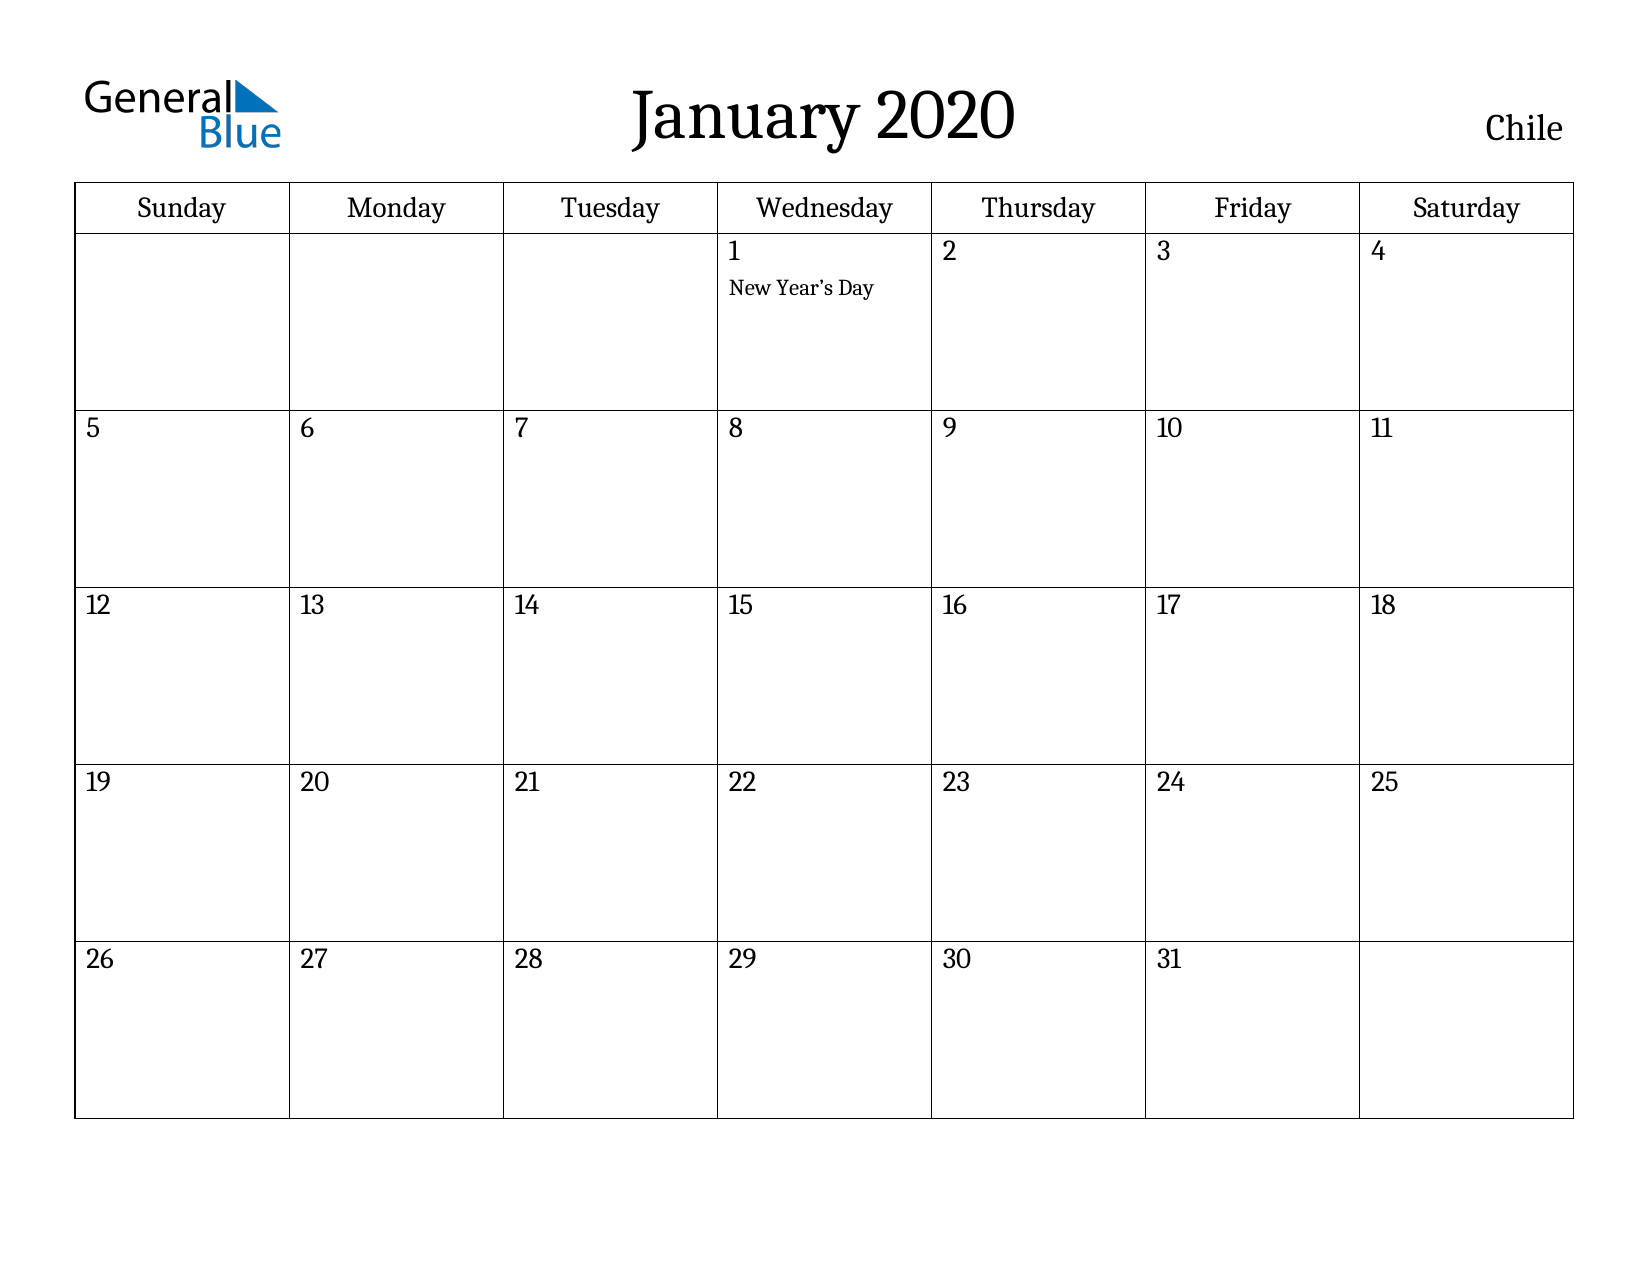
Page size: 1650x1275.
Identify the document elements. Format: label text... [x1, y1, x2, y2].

table_cell [76, 629, 289, 764]
table_cell 9 [932, 411, 1145, 452]
table_cell 5 [76, 411, 289, 452]
table_cell [718, 452, 931, 587]
table_cell [718, 806, 931, 941]
table_cell 1 [718, 234, 931, 275]
table_cell [932, 275, 1145, 410]
table_cell [1360, 983, 1573, 1118]
table_cell 18 [1360, 588, 1573, 629]
table_cell [76, 275, 289, 410]
table_cell Saturday [1360, 183, 1573, 233]
table_cell [932, 983, 1145, 1118]
table_cell [76, 806, 289, 941]
table_cell [290, 275, 503, 410]
table_cell 6 [290, 411, 503, 452]
table_cell 11 [1360, 411, 1573, 452]
table_cell 26 [76, 942, 289, 983]
table_cell 19 [76, 765, 289, 806]
table_cell [76, 452, 289, 587]
table_cell [76, 234, 289, 275]
table_cell [504, 452, 717, 587]
table_cell Sunday [76, 183, 289, 233]
table_cell 8 [718, 411, 931, 452]
table_header Chile [1146, 75, 1574, 182]
table_cell [290, 452, 503, 587]
table_cell [504, 234, 717, 275]
table_cell 2 [932, 234, 1145, 275]
table_cell 13 [290, 588, 503, 629]
table_cell 21 [504, 765, 717, 806]
table_cell [1360, 629, 1573, 764]
table_cell [504, 983, 717, 1118]
table_cell [1146, 629, 1359, 764]
table_cell [504, 806, 717, 941]
table_cell Monday [290, 183, 503, 233]
table_cell [290, 629, 503, 764]
table_cell [504, 629, 717, 764]
table_cell [932, 629, 1145, 764]
table_cell [290, 234, 503, 275]
table_cell Wednesday [718, 183, 931, 233]
table_cell 20 [290, 765, 503, 806]
table_cell 17 [1146, 588, 1359, 629]
table_cell [718, 983, 931, 1118]
table_cell [1360, 942, 1573, 983]
table_cell 28 [504, 942, 717, 983]
table_cell [504, 275, 717, 410]
table_cell 22 [718, 765, 931, 806]
picture [85, 80, 281, 148]
table_cell 7 [504, 411, 717, 452]
table_cell [290, 983, 503, 1118]
table_header January 2020 [503, 75, 1146, 182]
table_cell [1146, 452, 1359, 587]
table_cell 31 [1146, 942, 1359, 983]
table_cell [1146, 983, 1359, 1118]
table_cell 29 [718, 942, 931, 983]
table_cell 30 [932, 942, 1145, 983]
table_cell [290, 806, 503, 941]
table_cell [1146, 806, 1359, 941]
table_cell [1360, 806, 1573, 941]
table_cell Thursday [932, 183, 1145, 233]
table_cell 14 [504, 588, 717, 629]
table_cell New Year’s Day [718, 275, 931, 410]
table_cell 25 [1360, 765, 1573, 806]
table_cell [932, 452, 1145, 587]
table_cell [1360, 452, 1573, 587]
table_cell [1360, 275, 1573, 410]
table_cell 3 [1146, 234, 1359, 275]
table_cell 23 [932, 765, 1145, 806]
table_cell [1146, 275, 1359, 410]
table_cell [718, 629, 931, 764]
table_cell Friday [1146, 183, 1359, 233]
table_header [75, 75, 503, 182]
table_cell 15 [718, 588, 931, 629]
table_cell [932, 806, 1145, 941]
table_cell Tuesday [504, 183, 717, 233]
table_cell 16 [932, 588, 1145, 629]
table_cell 24 [1146, 765, 1359, 806]
table_cell 12 [76, 588, 289, 629]
table_cell 27 [290, 942, 503, 983]
table_cell 10 [1146, 411, 1359, 452]
table_cell [76, 983, 289, 1118]
table_cell 4 [1360, 234, 1573, 275]
